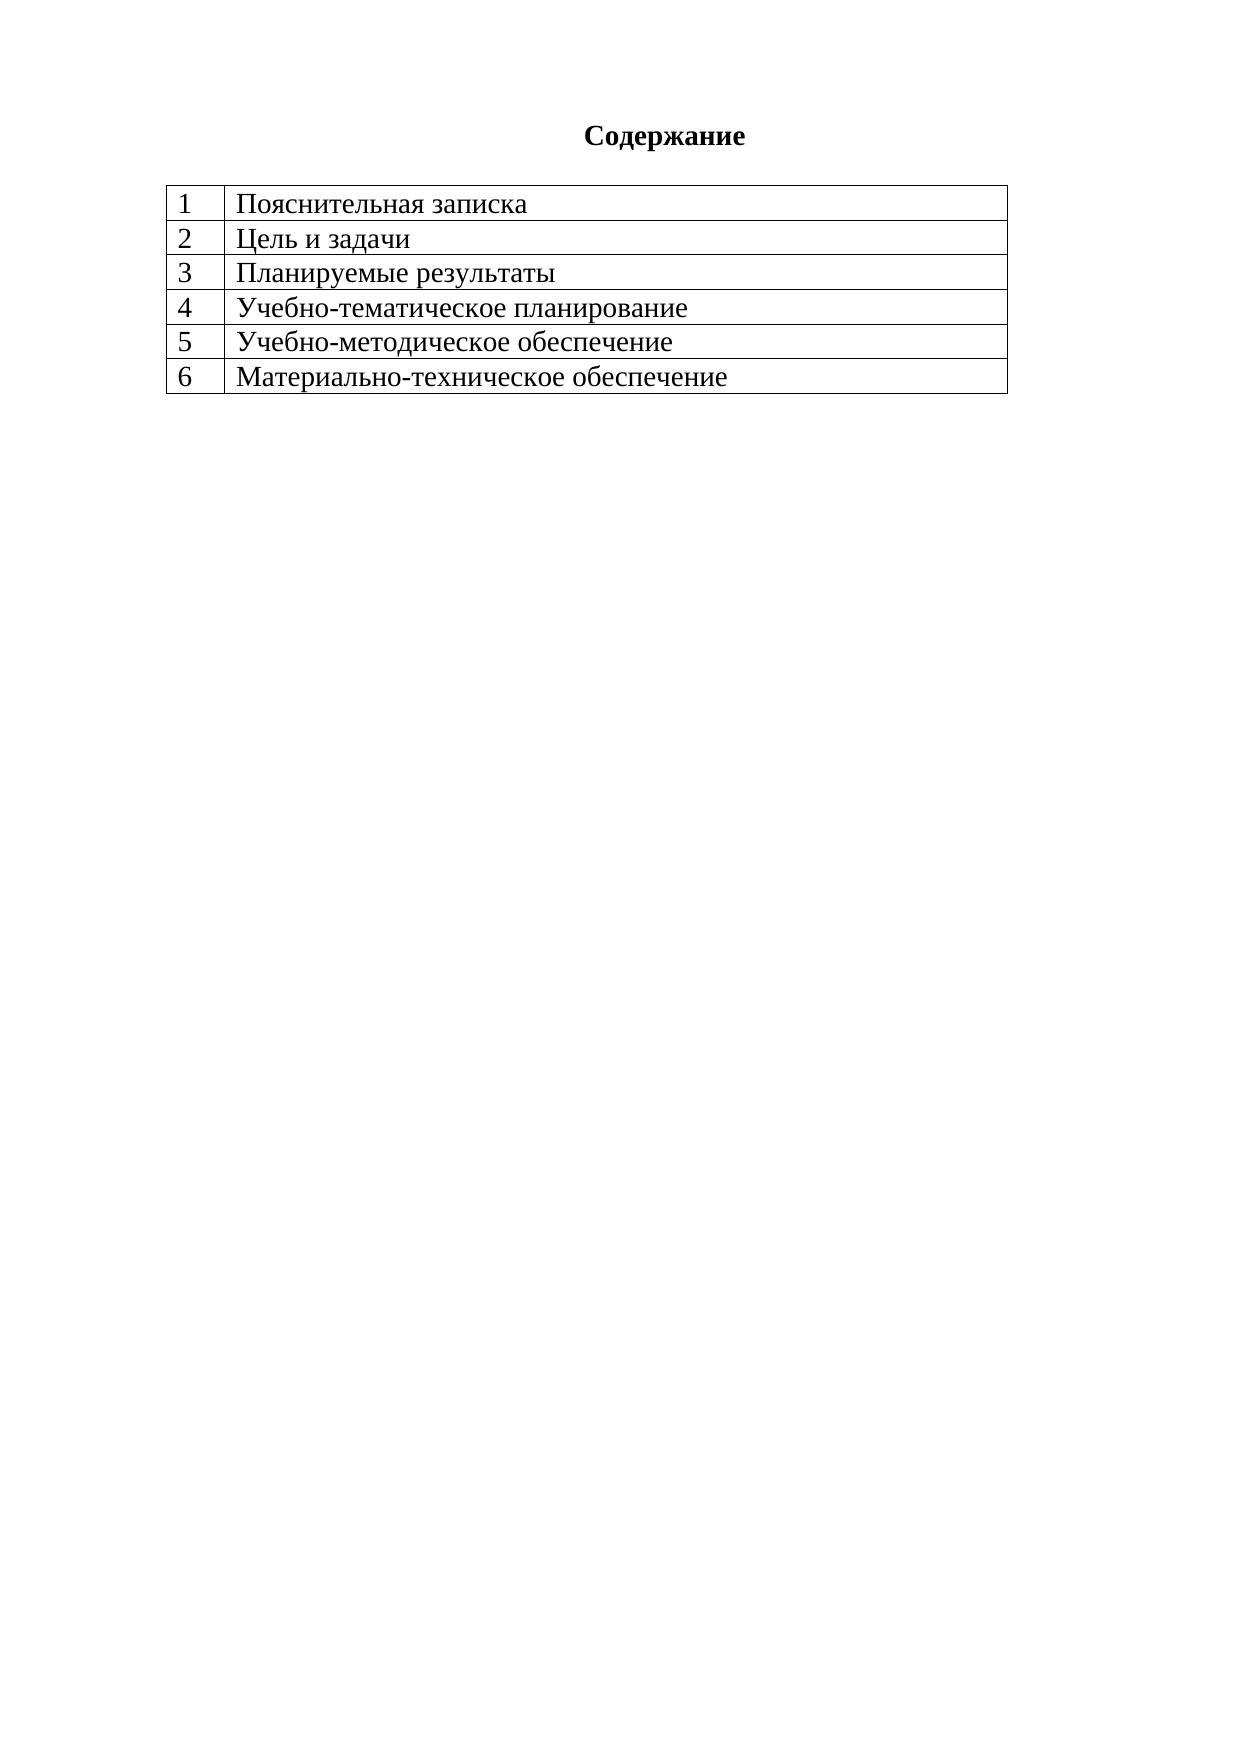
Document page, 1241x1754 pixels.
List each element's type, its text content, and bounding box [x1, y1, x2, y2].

table_cell 6 [167, 359, 224, 393]
table_cell 5 [167, 325, 224, 358]
table_header Пояснительная записка [225, 186, 1007, 220]
table_cell Цель и задачи [225, 221, 1007, 254]
table_cell Материально-техническое обеспечение [225, 359, 1007, 393]
text Содержание [177, 118, 1152, 152]
table_cell Учебно-тематическое планирование [225, 290, 1007, 323]
table_cell 3 [167, 255, 224, 289]
table_cell Планируемые результаты [225, 255, 1007, 289]
table_header 1 [167, 186, 224, 220]
table_cell Учебно-методическое обеспечение [225, 325, 1007, 358]
table_cell 4 [167, 290, 224, 323]
table_cell 2 [167, 221, 224, 254]
